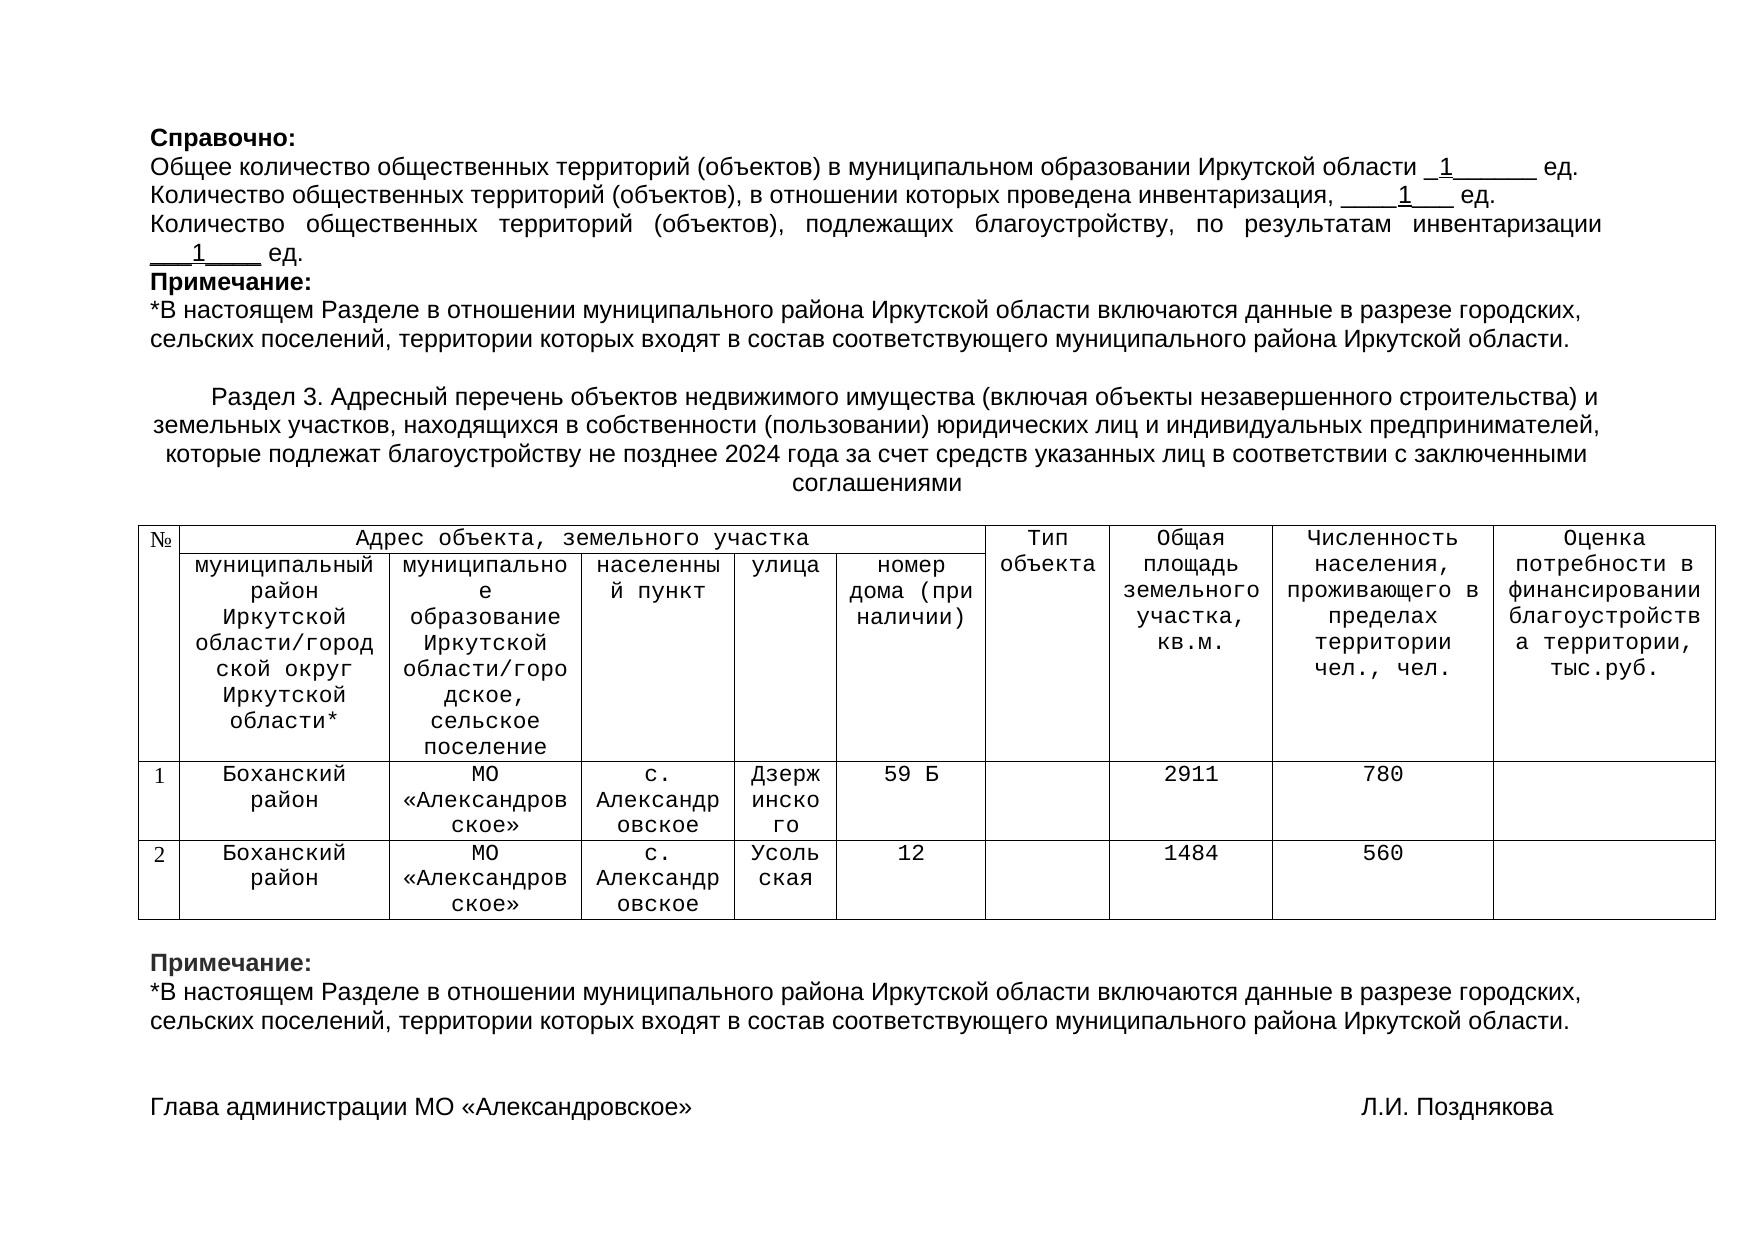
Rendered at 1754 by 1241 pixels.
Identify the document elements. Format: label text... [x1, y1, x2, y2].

text Количество общественных территорий (объектов), подлежащих благоустройству, по результатам инвентаризации ___1____ ед. [150, 209, 1604, 267]
text Справочно: [150, 123, 1604, 152]
table_header Численность населения, проживающего в пределах территории чел., чел. [1273, 526, 1493, 761]
table_cell Дзержинского [735, 762, 836, 840]
text Количество общественных территорий (объектов), в отношении которых проведена инвентаризация, ____1___ ед. [150, 180, 1604, 209]
text Раздел 3. Адресный перечень объектов недвижимого имущества (включая объекты незавершенного строительства) и земельных участков, находящихся в собственности (пользовании) юридических лиц и индивидуальных предпринимателей, которые подлежат благоустройству не позднее 2024 года за счет средств указанных лиц в соответствии с заключенными соглашениями [150, 382, 1604, 497]
table_header Оценка потребности в финансировании благоустройства территории, тыс.руб. [1494, 526, 1715, 761]
table_cell [1494, 762, 1715, 840]
table_cell с. Александровское [582, 762, 734, 840]
table_cell номер дома (при наличии) [837, 554, 985, 761]
table_cell МО «Александровское» [390, 841, 581, 919]
table_header № [139, 526, 179, 761]
table_cell Усольская [735, 841, 836, 919]
table_cell 2 [139, 841, 179, 919]
text *В настоящем Разделе в отношении муниципального района Иркутской области включаются данные в разрезе городских, сельских поселений, территории которых входят в состав соответствующего муниципального района Иркутской области. [150, 977, 1604, 1035]
table_cell 1 [139, 762, 179, 840]
table_header Общая площадь земельного участка, кв.м. [1110, 526, 1272, 761]
table_cell Боханский район [180, 762, 389, 840]
table_cell Боханский район [180, 841, 389, 919]
text *В настоящем Разделе в отношении муниципального района Иркутской области включаются данные в разрезе городских, сельских поселений, территории которых входят в состав соответствующего муниципального района Иркутской области. [150, 295, 1604, 353]
table_cell муниципальное образование Иркутской области/городское, сельское поселение [390, 554, 581, 761]
table_cell 560 [1273, 841, 1493, 919]
table_cell МО «Александровское» [390, 762, 581, 840]
table_header Тип объекта [986, 526, 1109, 761]
table_cell улица [735, 554, 836, 761]
table_cell [1494, 841, 1715, 919]
text Глава администрации МО «Александровское» Л.И. Позднякова [150, 1092, 1604, 1121]
table_cell 1484 [1110, 841, 1272, 919]
table_cell с. Александровское [582, 841, 734, 919]
table_cell 780 [1273, 762, 1493, 840]
text Общее количество общественных территорий (объектов) в муниципальном образовании Иркутской области _1______ ед. [150, 152, 1604, 180]
table_cell 2911 [1110, 762, 1272, 840]
table_cell 12 [837, 841, 985, 919]
table_cell 59 Б [837, 762, 985, 840]
table_header Адрес объекта, земельного участка [180, 526, 985, 552]
table_cell [986, 762, 1109, 840]
table_cell муниципальный район Иркутской области/городской округ Иркутской области* [180, 554, 389, 761]
text Примечание: [150, 948, 1604, 977]
text Примечание: [150, 267, 1604, 295]
table_cell [986, 841, 1109, 919]
table_cell населенный пункт [582, 554, 734, 761]
